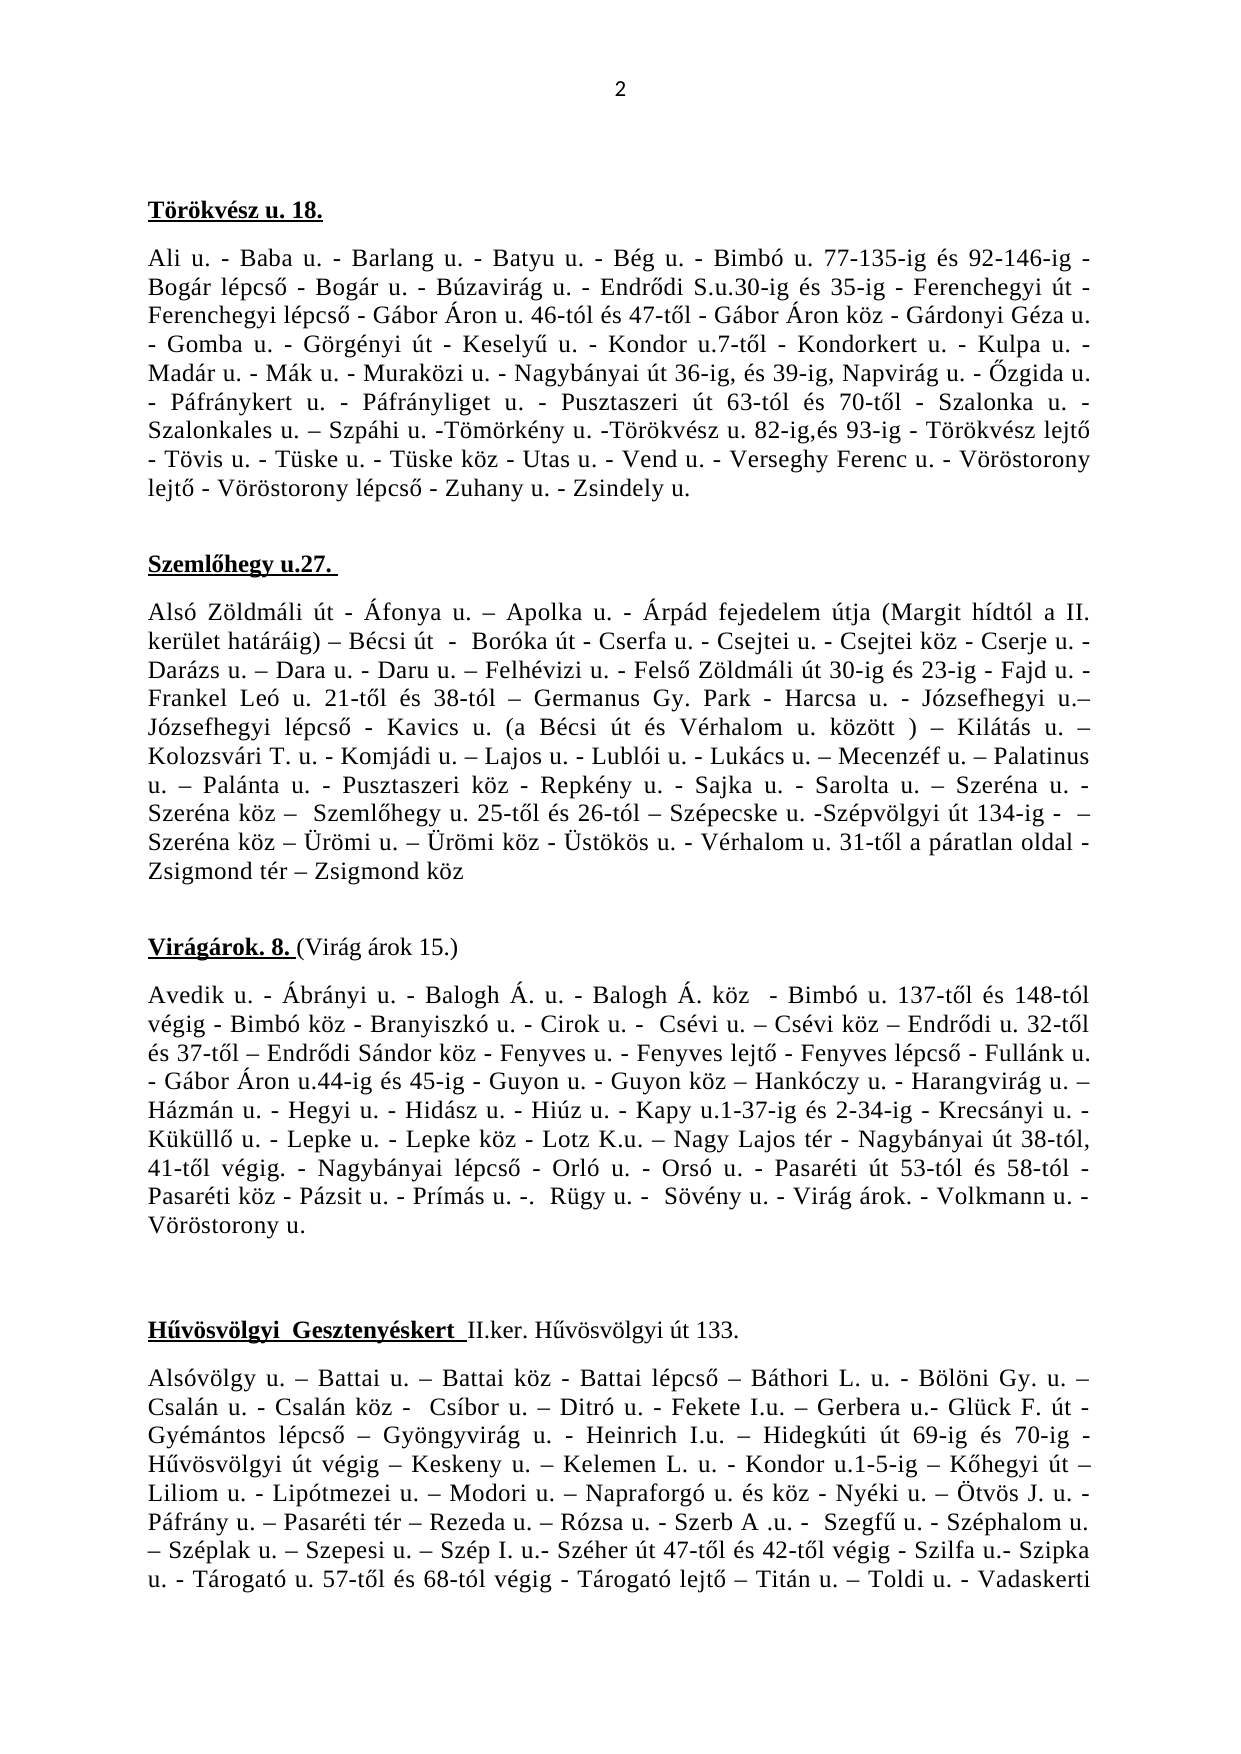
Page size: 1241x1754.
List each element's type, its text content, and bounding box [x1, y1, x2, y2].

text Virágárok. 8. (Virág árok 15.) [148, 932, 1093, 961]
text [148, 1363, 1093, 1593]
text Avedik u. - Ábrányi u. - Balogh Á. u. - Balogh Á. köz - Bimbó u. 137-től és 148-tól végig - Bimbó köz - Branyiszkó u. - Cirok u. - Csévi u. – Csévi köz – Endrődi u. 32-től és 37-től – Endrődi Sándor köz - Fenyves u. - Fenyves lejtő - Fenyves lépcső - Fullánk u. - Gábor Áron u.44-ig és 45-ig - Guyon u. - Guyon köz – Hankóczy u. - Harangvirág u. – Házmán u. - Hegyi u. - Hidász u. - Hiúz u. - Kapy u.1-37-ig és 2-34-ig - Krecsányi u. - Küküllő u. - Lepke u. - Lepke köz - Lotz K.u. – Nagy Lajos tér - Nagybányai út 38-tól, 41-től végig. - Nagybányai lépcső - Orló u. - Orsó u. - Pasaréti út 53-tól és 58-tól - Pasaréti köz - Pázsit u. - Prímás u. -. Rügy u. - Sövény u. - Virág árok. - Volkmann u. - Vöröstorony u. [148, 980, 1093, 1239]
text Törökvész u. 18. [148, 195, 1093, 224]
text Alsó Zöldmáli út - Áfonya u. – Apolka u. - Árpád fejedelem útja (Margit hídtól a II. kerület határáig) – Bécsi út - Boróka út - Cserfa u. - Csejtei u. - Csejtei köz - Cserje u. - Darázs u. – Dara u. - Daru u. – Felhévizi u. - Felső Zöldmáli út 30-ig és 23-ig - Fajd u. - Frankel Leó u. 21-től és 38-tól – Germanus Gy. Park - Harcsa u. - Józsefhegyi u.– Józsefhegyi lépcső - Kavics u. (a Bécsi út és Vérhalom u. között ) – Kilátás u. – Kolozsvári T. u. - Komjádi u. – Lajos u. - Lublói u. - Lukács u. – Mecenzéf u. – Palatinus u. – Palánta u. - Pusztaszeri köz - Repkény u. - Sajka u. - Sarolta u. – Szeréna u. - Szeréna köz – Szemlőhegy u. 25-től és 26-tól – Szépecske u. -Szépvölgyi út 134-ig - – Szeréna köz – Ürömi u. – Ürömi köz - Üstökös u. - Vérhalom u. 31-től a páratlan oldal - Zsigmond tér – Zsigmond köz [148, 597, 1093, 885]
text Hűvösvölgyi Gesztenyéskert II.ker. Hűvösvölgyi út 133. [148, 1315, 1093, 1344]
text Ali u. - Baba u. - Barlang u. - Batyu u. - Bég u. - Bimbó u. 77-135-ig és 92-146-ig - Bogár lépcső - Bogár u. - Búzavirág u. - Endrődi S.u.30-ig és 35-ig - Ferenchegyi út - Ferenchegyi lépcső - Gábor Áron u. 46-tól és 47-től - Gábor Áron köz - Gárdonyi Géza u. - Gomba u. - Görgényi út - Keselyű u. - Kondor u.7-től - Kondorkert u. - Kulpa u. - Madár u. - Mák u. - Muraközi u. - Nagybányai út 36-ig, és 39-ig, Napvirág u. - Őzgida u. - Páfránykert u. - Páfrányliget u. - Pusztaszeri út 63-tól és 70-től - Szalonka u. - Szalonkales u. – Szpáhi u. -Tömörkény u. -Törökvész u. 82-ig,és 93-ig - Törökvész lejtő - Tövis u. - Tüske u. - Tüske köz - Utas u. - Vend u. - Verseghy Ferenc u. - Vöröstorony lejtő - Vöröstorony lépcső - Zuhany u. - Zsindely u. [148, 243, 1093, 502]
text Szemlőhegy u.27. [148, 549, 1093, 578]
